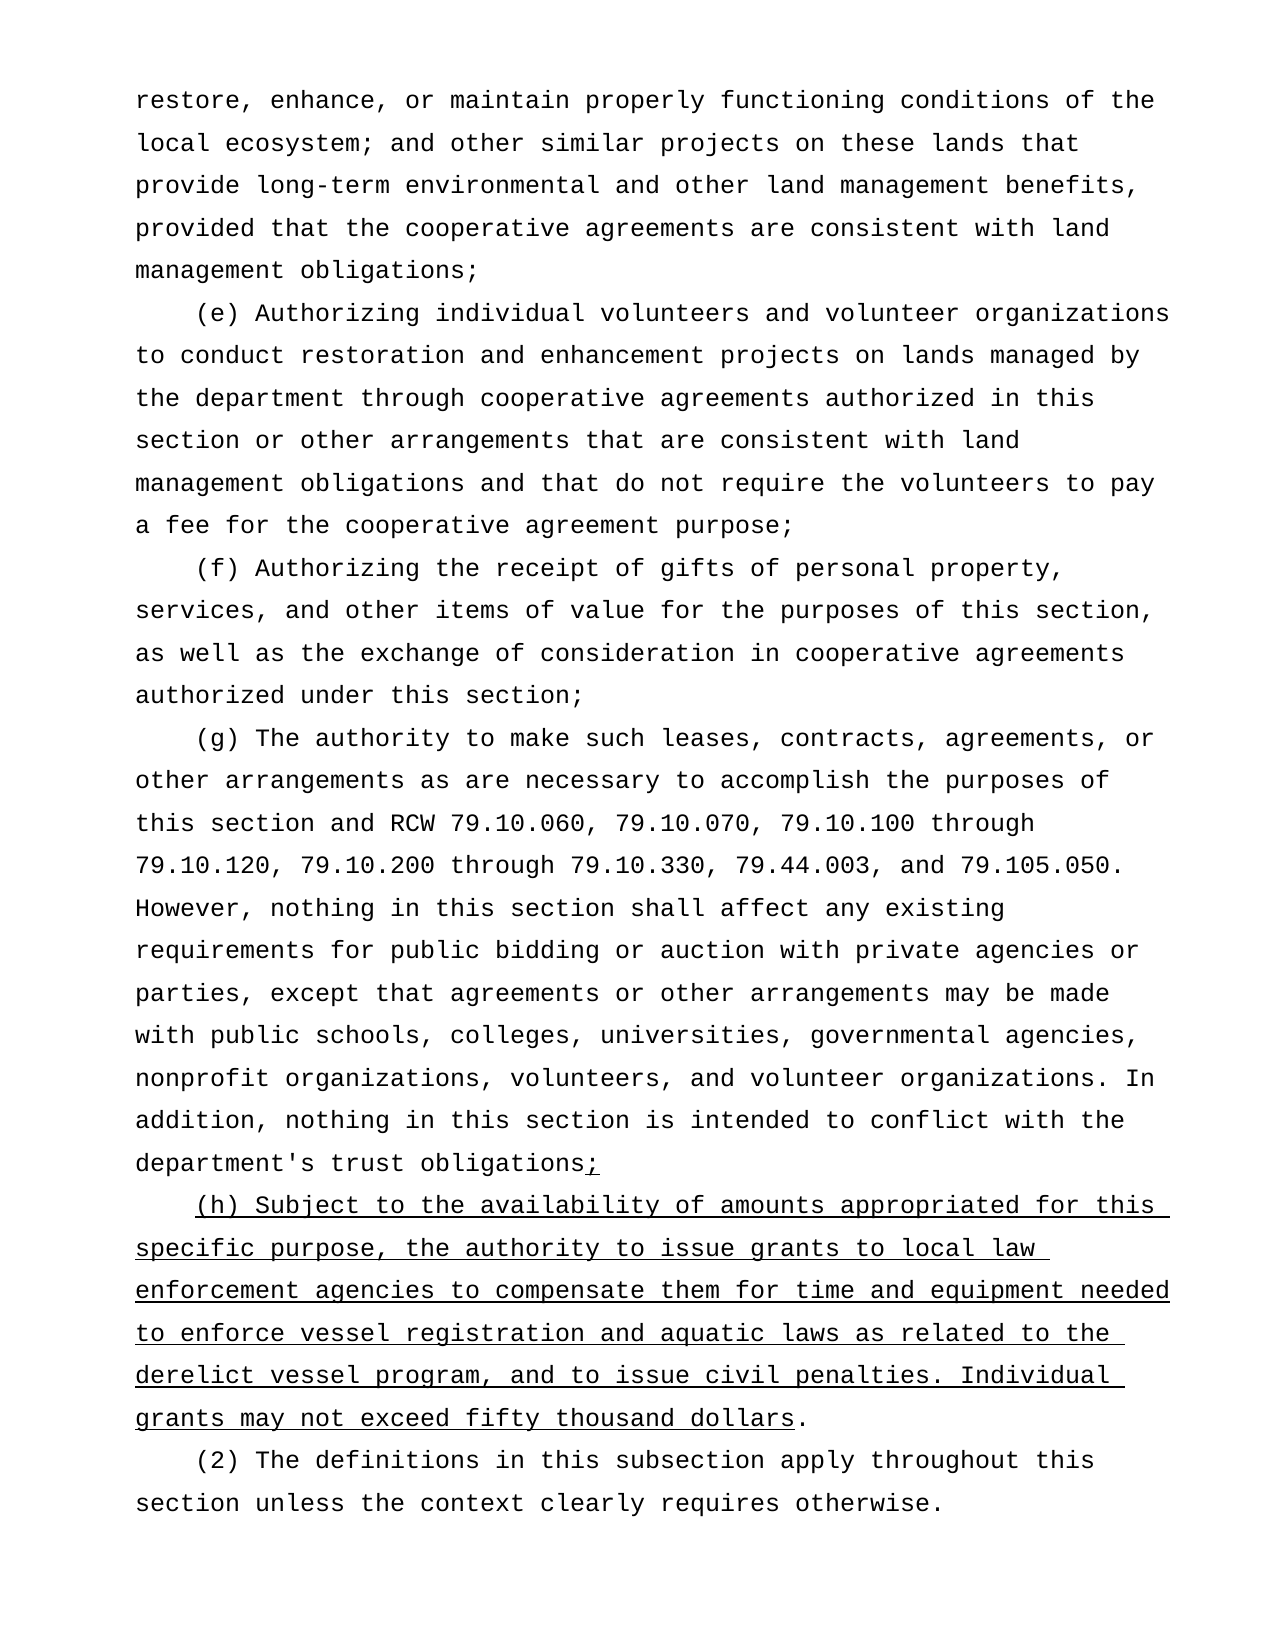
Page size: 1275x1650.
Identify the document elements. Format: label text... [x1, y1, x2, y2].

text (h) Subject to the availability of amounts appropriated for this specific purpose, the authority to issue grants to local law enforcement agencies to compensate them for time and equipment needed to enforce vessel registration and aquatic laws as related to the derelict vessel program, and to issue civil penalties. Individual grants may not exceed fifty thousand dollars. [135, 1180, 1170, 1301]
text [135, 75, 1170, 287]
text (f) Authorizing the receipt of gifts of personal property, services, and other items of value for the purposes of this section, as well as the exchange of consideration in cooperative agreements authorized under this section; [135, 542, 1170, 712]
text (2) The definitions in this subsection apply throughout this section unless the context clearly requires otherwise. [135, 1435, 1170, 1520]
text (e) Authorizing individual volunteers and volunteer organizations to conduct restoration and enhancement projects on lands managed by the department through cooperative agreements authorized in this section or other arrangements that are consistent with land management obligations and that do not require the volunteers to pay a fee for the cooperative agreement purpose; [135, 287, 1170, 542]
text (g) The authority to make such leases, contracts, agreements, or other arrangements as are necessary to accomplish the purposes of this section and RCW 79.10.060, 79.10.070, 79.10.100 through 79.10.120, 79.10.200 through 79.10.330, 79.44.003, and 79.105.050. However, nothing in this section shall affect any existing requirements for public bidding or auction with private agencies or parties, except that agreements or other arrangements may be made with public schools, colleges, universities, governmental agencies, nonprofit organizations, volunteers, and volunteer organizations. In addition, nothing in this section is intended to conflict with the department's trust obligations; [135, 712, 1170, 1180]
text (h) Subject to the availability of amounts appropriated for this specific purpose, the authority to issue grants to local law enforcement agencies to compensate them for time and equipment needed to enforce vessel registration and aquatic laws as related to the derelict vessel program, and to issue civil penalties. Individual grants may not exceed fifty thousand dollars. [135, 1303, 1170, 1435]
